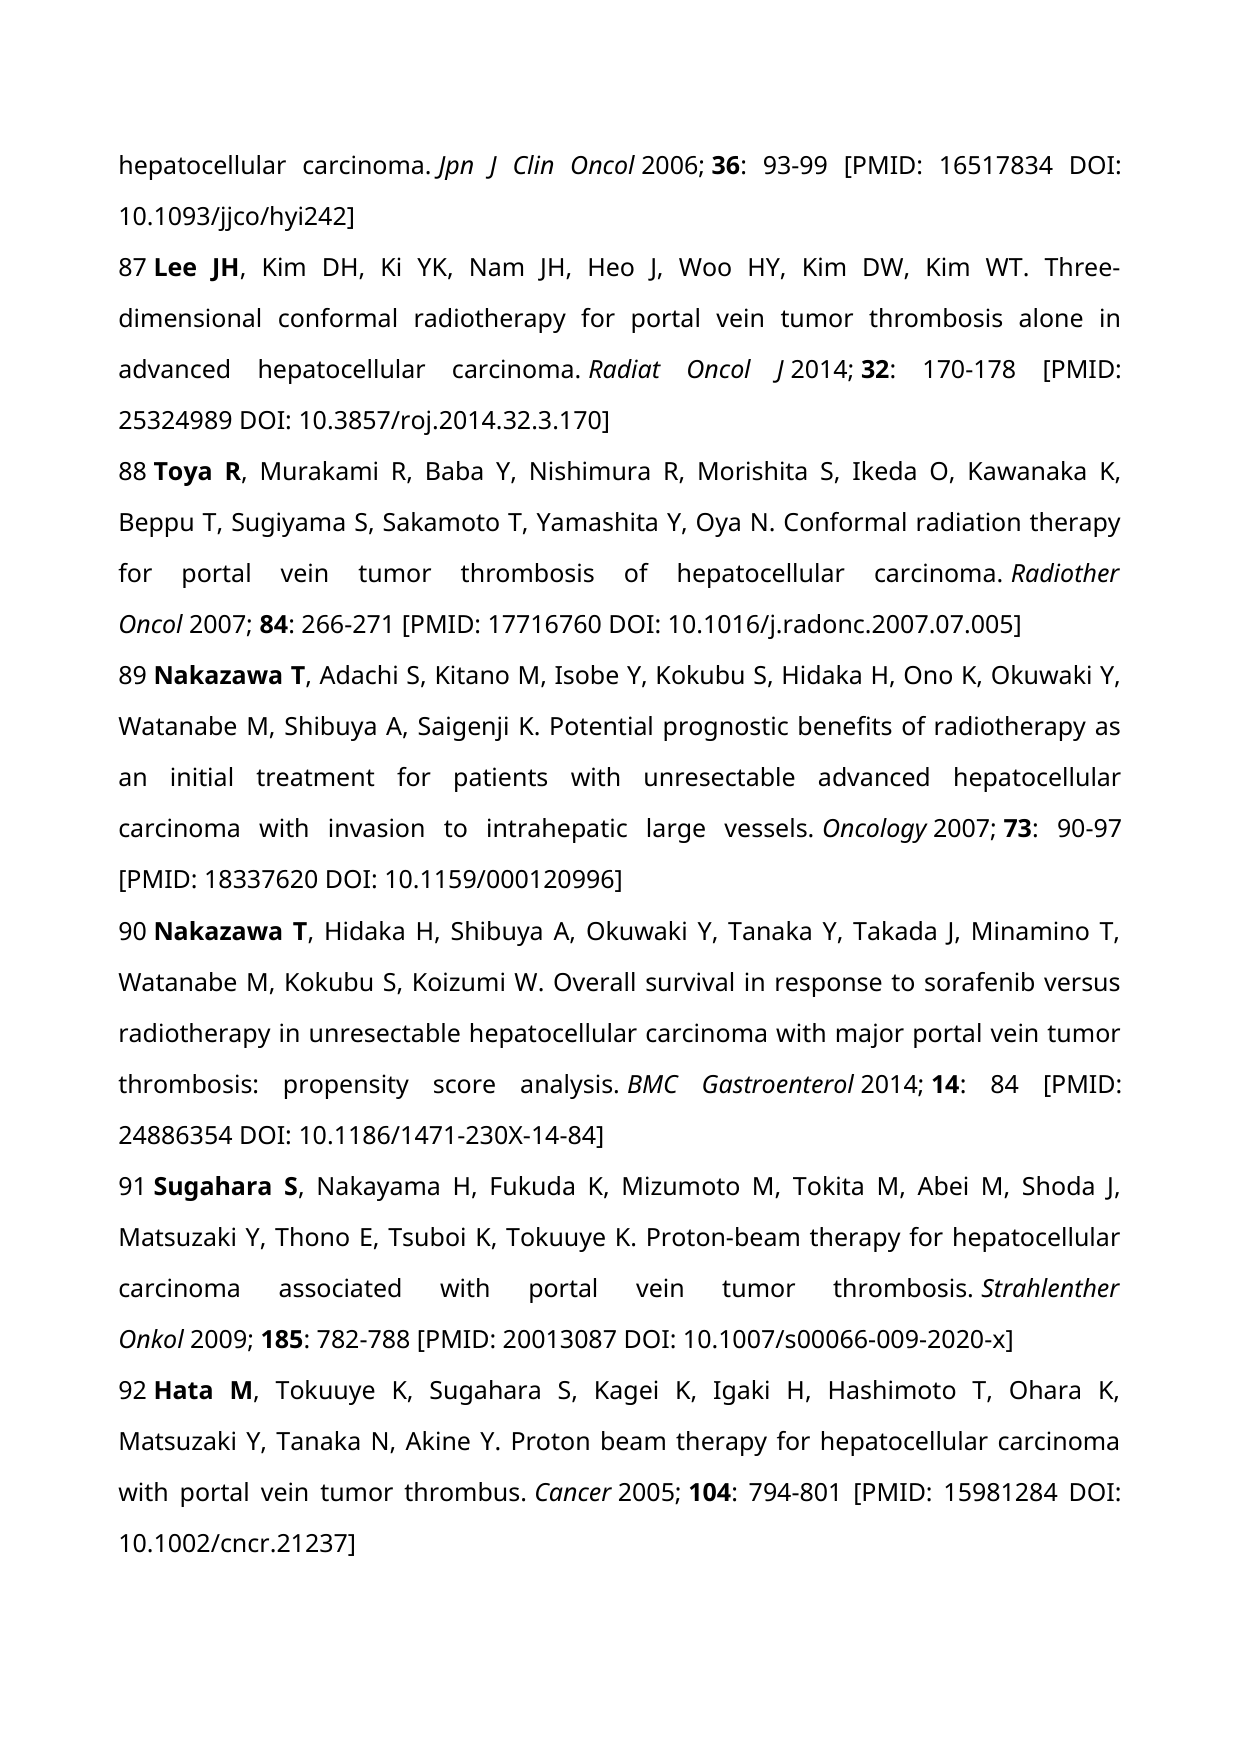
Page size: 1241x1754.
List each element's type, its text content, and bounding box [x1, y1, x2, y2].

text 91 Sugahara S, Nakayama H, Fukuda K, Mizumoto M, Tokita M, Abei M, Shoda J, Matsuzaki Y, Thono E, Tsuboi K, Tokuuye K. Proton-beam therapy for hepatocellular carcinoma associated with portal vein tumor thrombosis. Strahlenther Onkol 2009; 185: 782-788 [PMID: 20013087 DOI: 10.1007/s00066-009-2020-x] [118, 1168, 1122, 1356]
text 89 Nakazawa T, Adachi S, Kitano M, Isobe Y, Kokubu S, Hidaka H, Ono K, Okuwaki Y, Watanabe M, Shibuya A, Saigenji K. Potential prognostic benefits of radiotherapy as an initial treatment for patients with unresectable advanced hepatocellular carcinoma with invasion to intrahepatic large vessels. Oncology 2007; 73: 90-97 [PMID: 18337620 DOI: 10.1159/000120996] [118, 658, 1122, 896]
text 87 Lee JH, Kim DH, Ki YK, Nam JH, Heo J, Woo HY, Kim DW, Kim WT. Three-dimensional conformal radiotherapy for portal vein tumor thrombosis alone in advanced hepatocellular carcinoma. Radiat Oncol J 2014; 32: 170-178 [PMID: 25324989 DOI: 10.3857/roj.2014.32.3.170] [118, 250, 1122, 437]
text 90 Nakazawa T, Hidaka H, Shibuya A, Okuwaki Y, Tanaka Y, Takada J, Minamino T, Watanabe M, Kokubu S, Koizumi W. Overall survival in response to sorafenib versus radiotherapy in unresectable hepatocellular carcinoma with major portal vein tumor thrombosis: propensity score analysis. BMC Gastroenterol 2014; 14: 84 [PMID: 24886354 DOI: 10.1186/1471-230X-14-84] [118, 913, 1122, 1151]
text 92 Hata M, Tokuuye K, Sugahara S, Kagei K, Igaki H, Hashimoto T, Ohara K, Matsuzaki Y, Tanaka N, Akine Y. Proton beam therapy for hepatocellular carcinoma with portal vein tumor thrombus. Cancer 2005; 104: 794-801 [PMID: 15981284 DOI: 10.1002/cncr.21237] [118, 1373, 1122, 1560]
text 88 Toya R, Murakami R, Baba Y, Nishimura R, Morishita S, Ikeda O, Kawanaka K, Beppu T, Sugiyama S, Sakamoto T, Yamashita Y, Oya N. Conformal radiation therapy for portal vein tumor thrombosis of hepatocellular carcinoma. Radiother Oncol 2007; 84: 266-271 [PMID: 17716760 DOI: 10.1016/j.radonc.2007.07.005] [118, 454, 1122, 641]
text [118, 148, 1122, 233]
